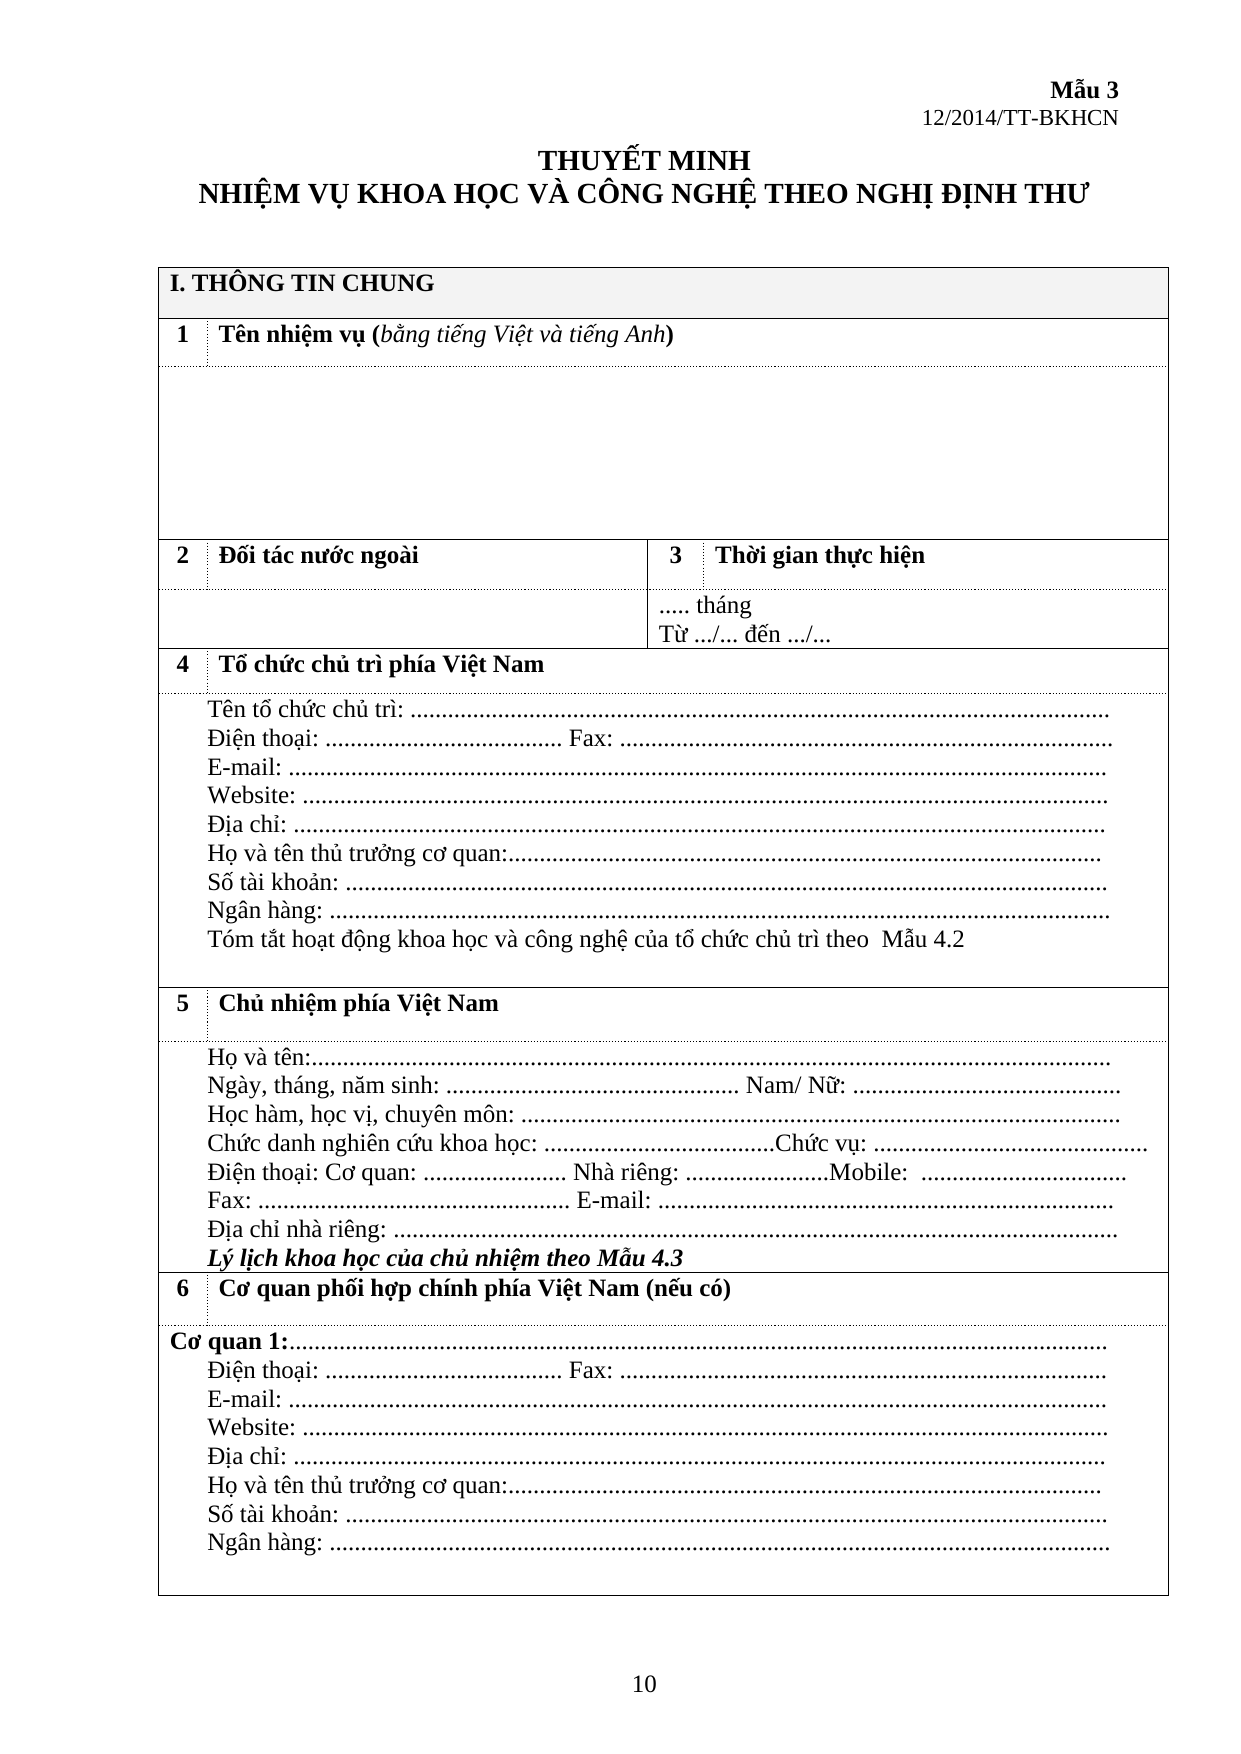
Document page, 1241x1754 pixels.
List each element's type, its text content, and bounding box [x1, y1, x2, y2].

table_cell Cơ quan phối hợp chính phía Việt Nam (nếu có) [207, 1273, 1168, 1325]
table_cell 4 [159, 649, 207, 693]
subtitle THUYẾT MINH [169, 143, 1119, 176]
table_cell 1 [159, 319, 207, 366]
table_cell Chủ nhiệm phía Việt Nam [207, 988, 1168, 1041]
table_cell [159, 366, 1168, 539]
table_cell Thời gian thực hiện [704, 540, 1168, 589]
table_cell Họ và tên:................................................................................................................................ Ngày, tháng, năm sinh: ............................................... Nam/ Nữ: ........................................... Học hàm, học vị, chuyên môn: ................................................................................................ Chức danh nghiên cứu khoa học: .....................................Chức vụ: ............................................ Điện thoại: Cơ quan: ....................... Nhà riêng: .......................Mobile: ................................. Fax: .................................................. E-mail: ......................................................................... Địa chỉ nhà riêng: .................................................................................................................... Lý lịch khoa học của chủ nhiệm theo Mẫu 4.3 [159, 1041, 1168, 1272]
table_cell Đối tác nước ngoài [207, 540, 647, 589]
table_cell 2 [159, 540, 207, 589]
subtitle NHIỆM VỤ KHOA HỌC VÀ CÔNG NGHỆ THEO NGHỊ ĐỊNH THƯ [169, 176, 1119, 210]
table_cell Tên tổ chức chủ trì: ................................................................................................................ Điện thoại: ...................................... Fax: ............................................................................... E-mail: ................................................................................................................................... Website: ................................................................................................................................. Địa chỉ: .................................................................................................................................. Họ và tên thủ trưởng cơ quan:............................................................................................... Số tài khoản: .......................................................................................................................... Ngân hàng: ............................................................................................................................. Tóm tắt hoạt động khoa học và công nghệ của tổ chức chủ trì theo Mẫu 4.2 [159, 693, 1168, 987]
table_cell 5 [159, 988, 207, 1041]
table_cell Cơ quan 1:................................................................................................................................... Điện thoại: ...................................... Fax: .............................................................................. E-mail: ................................................................................................................................... Website: ................................................................................................................................. Địa chỉ: .................................................................................................................................. Họ và tên thủ trưởng cơ quan:............................................................................................... Số tài khoản: .......................................................................................................................... Ngân hàng: ............................................................................................................................. [159, 1325, 1168, 1594]
table_header I. THÔNG TIN CHUNG [159, 268, 1168, 318]
table_cell Tổ chức chủ trì phía Việt Nam [207, 649, 1168, 693]
table_cell 6 [159, 1273, 207, 1325]
table_cell ..... tháng Từ .../... đến .../... [648, 589, 1168, 648]
table_cell Tên nhiệm vụ (bằng tiếng Việt và tiếng Anh) [207, 319, 1168, 366]
table_cell [159, 589, 647, 648]
table_cell 3 [648, 540, 704, 589]
